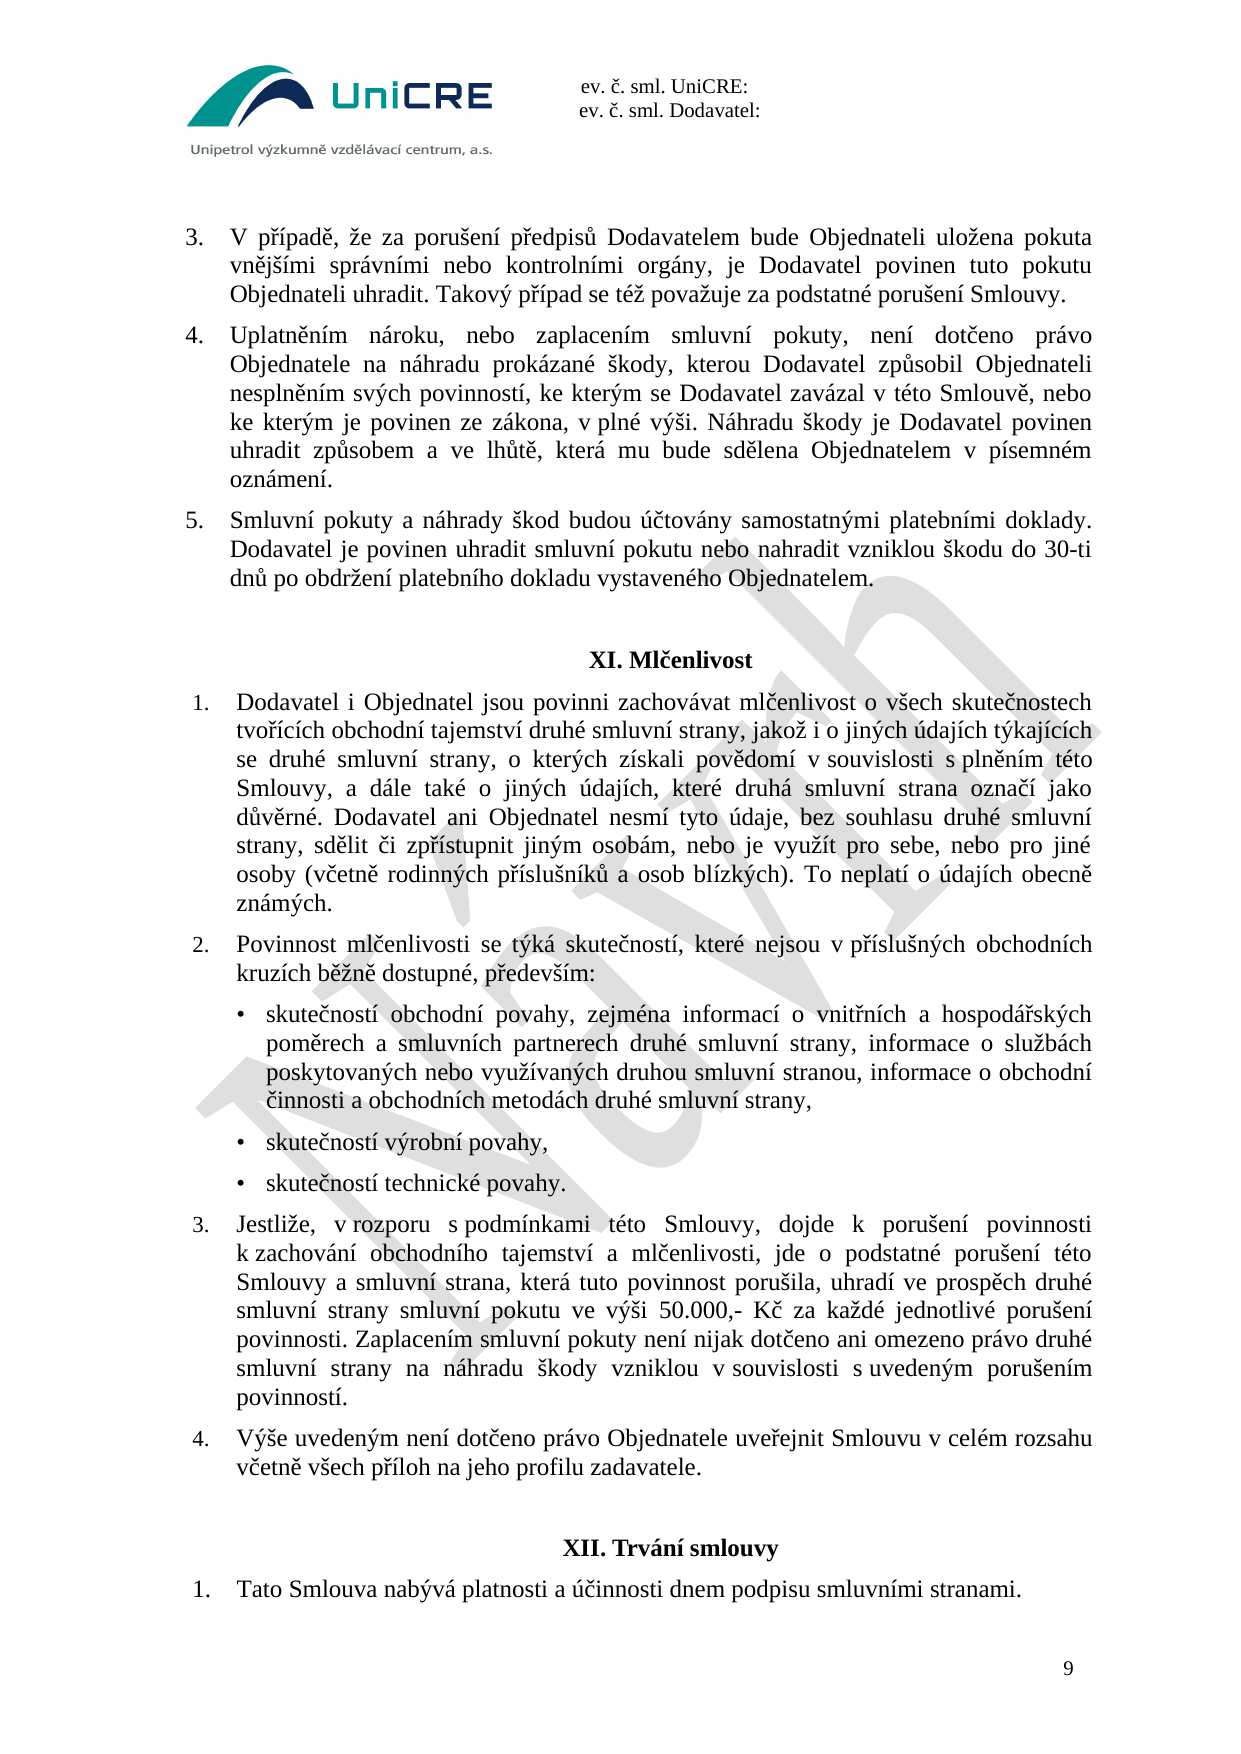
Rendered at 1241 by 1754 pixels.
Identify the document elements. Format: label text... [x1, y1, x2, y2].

list Jestliže, v rozporu s podmínkami této Smlouvy, dojde k porušení povinnosti k zachování obchodního tajemství a mlčenlivosti, jde o podstatné porušení této Smlouvy a smluvní strana, která tuto povinnost porušila, uhradí ve prospěch druhé smluvní strany smluvní pokutu ve výši 50.000,- Kč za každé jednotlivé porušení povinnosti. Zaplacením smluvní pokuty není nijak dotčeno ani omezeno právo druhé smluvní strany na náhradu škody vzniklou v souvislosti s uvedeným porušením povinností. [192, 1209, 1093, 1410]
list Dodavatel i Objednatel jsou povinni zachovávat mlčenlivost o všech skutečnostech tvořících obchodní tajemství druhé smluvní strany, jakož i o jiných údajích týkajících se druhé smluvní strany, o kterých získali povědomí v souvislosti s plněním této Smlouvy, a dále také o jiných údajích, které druhá smluvní strana označí jako důvěrné. Dodavatel ani Objednatel nesmí tyto údaje, bez souhlasu druhé smluvní strany, sdělit či zpřístupnit jiným osobám, nebo je využít pro sebe, nebo pro jiné osoby (včetně rodinných příslušníků a osob blízkých). To neplatí o údajích obecně známých. [192, 687, 1093, 917]
text • skutečností technické povahy. [236, 1168, 1093, 1197]
text XII. Trvání smlouvy [248, 1533, 1093, 1562]
list Uplatněním nároku, nebo zaplacením smluvní pokuty, není dotčeno právo Objednatele na náhradu prokázané škody, kterou Dodavatel způsobil Objednateli nesplněním svých povinností, ke kterým se Dodavatel zavázal v této Smlouvě, nebo ke kterým je povinen ze zákona, v plné výši. Náhradu škody je Dodavatel povinen uhradit způsobem a ve lhůtě, která mu bude sdělena Objednatelem v písemném oznámení. [185, 320, 1093, 493]
picture [140, 19, 538, 203]
list Smluvní pokuty a náhrady škod budou účtovány samostatnými platebními doklady. Dodavatel je povinen uhradit smluvní pokutu nebo nahradit vzniklou škodu do 30-ti dnů po obdržení platebního dokladu vystaveného Objednatelem. [185, 505, 1093, 592]
list V případě, že za porušení předpisů Dodavatelem bude Objednateli uložena pokuta vnějšími správními nebo kontrolními orgány, je Dodavatel povinen tuto pokutu Objednateli uhradit. Takový případ se též považuje za podstatné porušení Smlouvy. [185, 222, 1093, 308]
text • skutečností výrobní povahy, [236, 1127, 1093, 1155]
list Tato Smlouva nabývá platnosti a účinnosti dnem podpisu smluvními stranami. [192, 1574, 1093, 1603]
text XI. Mlčenlivost [248, 645, 1093, 674]
text • skutečností obchodní povahy, zejména informací o vnitřních a hospodářských poměrech a smluvních partnerech druhé smluvní strany, informace o službách poskytovaných nebo využívaných druhou smluvní stranou, informace o obchodní činnosti a obchodních metodách druhé smluvní strany, [236, 999, 1093, 1114]
list Výše uvedeným není dotčeno právo Objednatele uveřejnit Smlouvu v celém rozsahu včetně všech příloh na jeho profilu zadavatele. [192, 1423, 1093, 1480]
list Povinnost mlčenlivosti se týká skutečností, které nejsou v příslušných obchodních kruzích běžně dostupné, především: [192, 929, 1093, 987]
